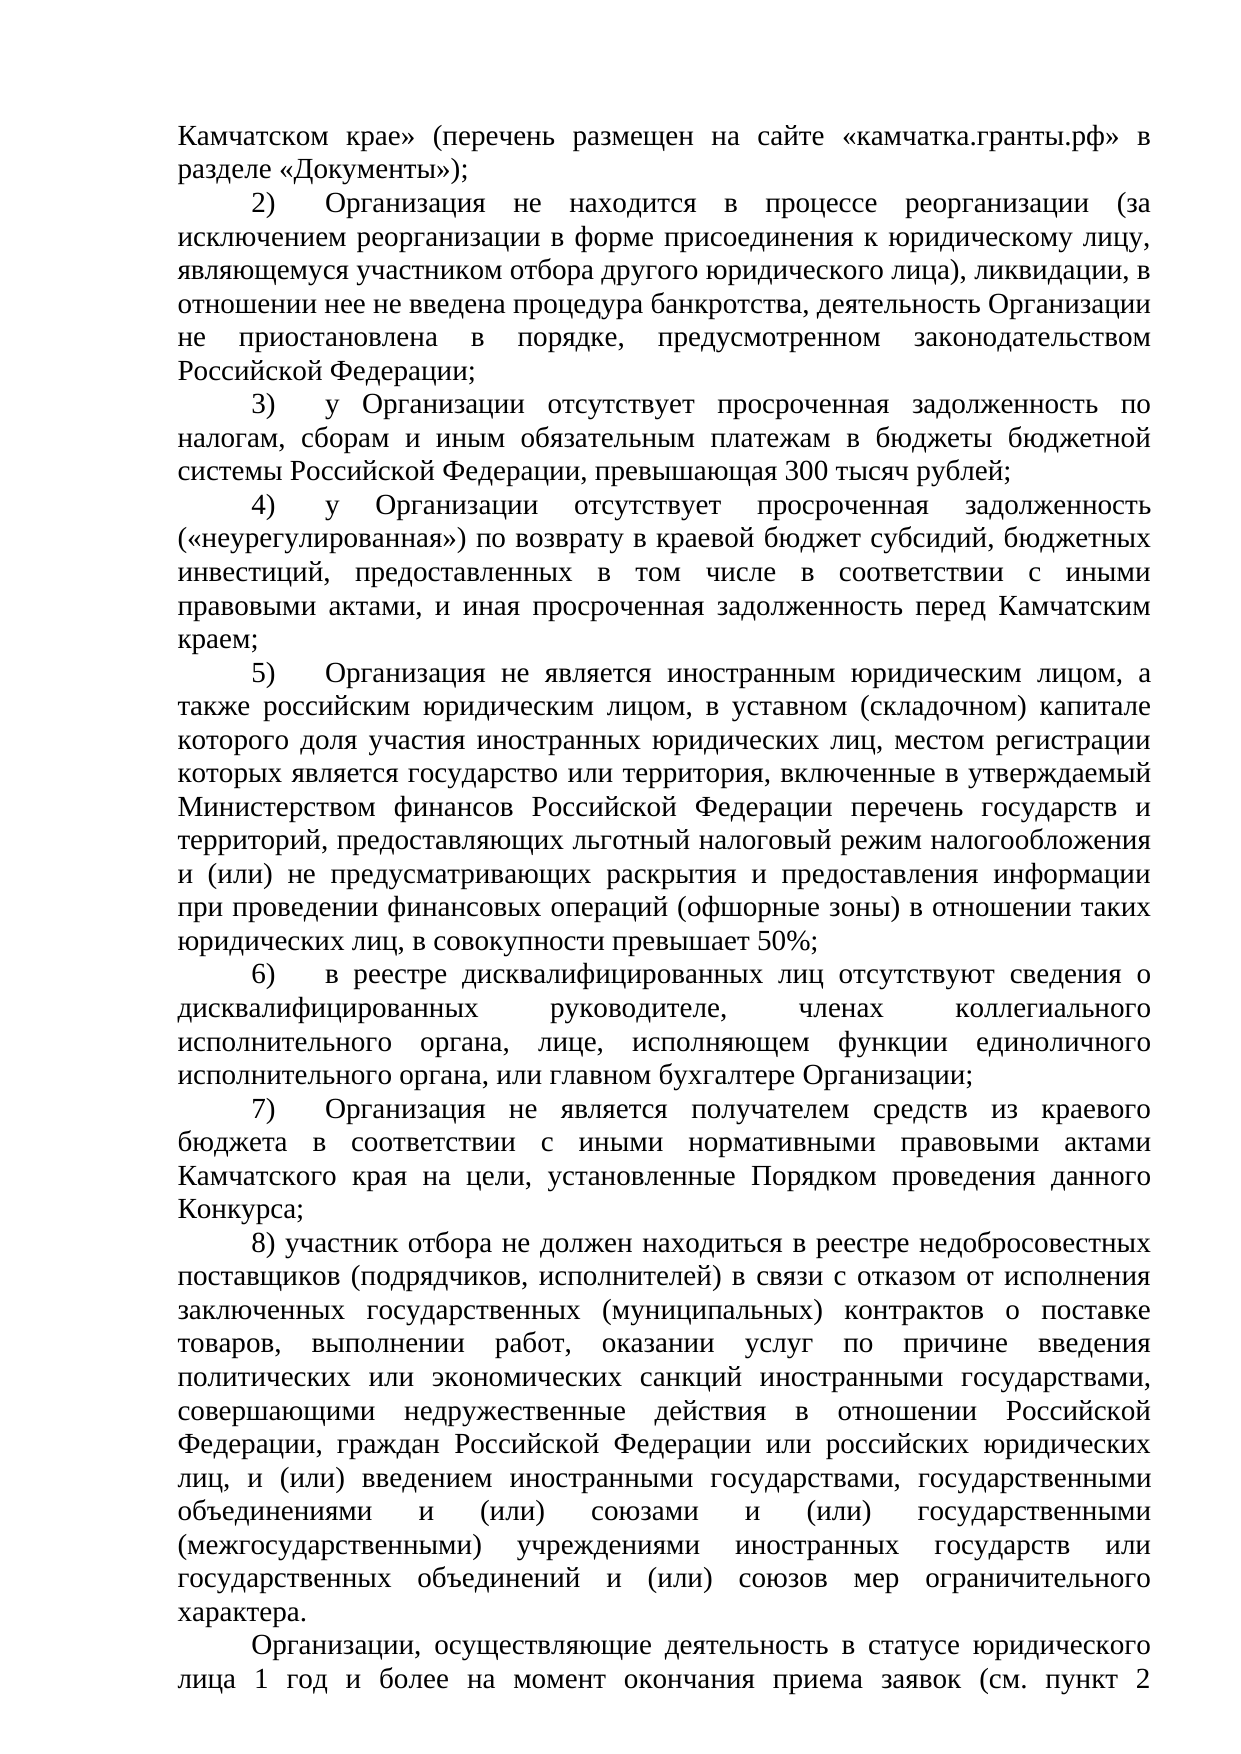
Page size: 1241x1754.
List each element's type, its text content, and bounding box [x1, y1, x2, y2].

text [177, 118, 1152, 185]
text 2) Организация не находится в процессе реорганизации (за исключением реорганизации в форме присоединения к юридическому лицу, являющемуся участником отбора другого юридического лица), ликвидации, в отношении нее не введена процедура банкротства, деятельность Организации не приостановлена в порядке, предусмотренном законодательством Российской Федерации; [177, 185, 1152, 386]
text 5) Организация не является иностранным юридическим лицом, а также российским юридическим лицом, в уставном (складочном) капитале которого доля участия иностранных юридических лиц, местом регистрации которых является государство или территория, включенные в утверждаемый Министерством финансов Российской Федерации перечень государств и территорий, предоставляющих льготный налоговый режим налогообложения и (или) не предусматривающих раскрытия и предоставления информации при проведении финансовых операций (офшорные зоны) в отношении таких юридических лиц, в совокупности превышает 50%; [177, 655, 1152, 957]
text 3) у Организации отсутствует просроченная задолженность по налогам, сборам и иным обязательным платежам в бюджеты бюджетной системы Российской Федерации, превышающая 300 тысяч рублей; [177, 386, 1152, 487]
text 7) Организация не является получателем средств из краевого бюджета в соответствии с иными нормативными правовыми актами Камчатского края на цели, установленные Порядком проведения данного Конкурса; [177, 1091, 1152, 1225]
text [177, 1627, 1152, 1694]
text 4) у Организации отсутствует просроченная задолженность («неурегулированная») по возврату в краевой бюджет субсидий, бюджетных инвестиций, предоставленных в том числе в соответствии с иными правовыми актами, и иная просроченная задолженность перед Камчатским краем; [177, 487, 1152, 655]
text 6) в реестре дисквалифицированных лиц отсутствуют сведения о дисквалифицированных руководителе, членах коллегиального исполнительного органа, лице, исполняющем функции единоличного исполнительного органа, или главном бухгалтере Организации; [177, 957, 1152, 1091]
text 8) участник отбора не должен находиться в реестре недобросовестных поставщиков (подрядчиков, исполнителей) в связи с отказом от исполнения заключенных государственных (муниципальных) контрактов о поставке товаров, выполнении работ, оказании услуг по причине введения политических или экономических санкций иностранными государствами, совершающими недружественные действия в отношении Российской Федерации, граждан Российской Федерации или российских юридических лиц, и (или) введением иностранными государствами, государственными объединениями и (или) союзами и (или) государственными (межгосударственными) учреждениями иностранных государств или государственных объединений и (или) союзов мер ограничительного характера. [177, 1225, 1152, 1627]
